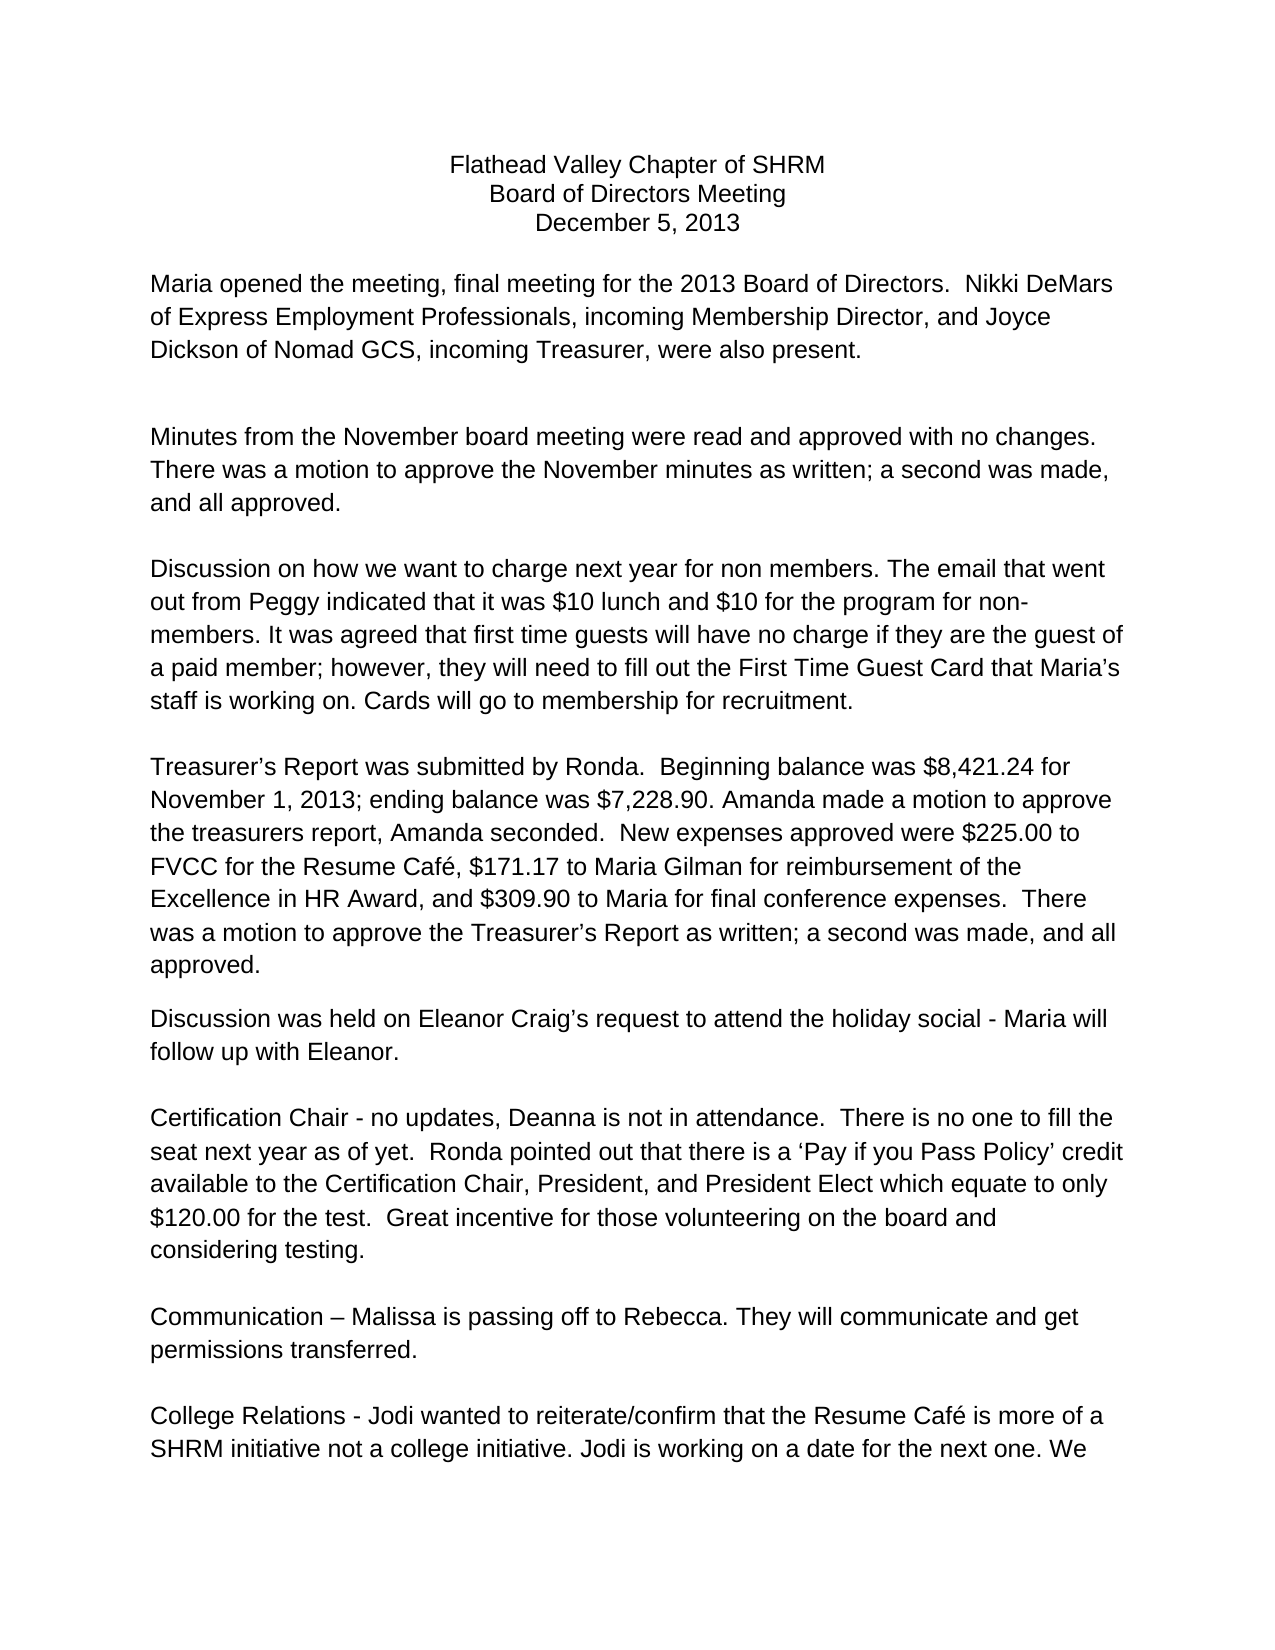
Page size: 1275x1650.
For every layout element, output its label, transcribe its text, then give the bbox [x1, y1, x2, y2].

text Flathead Valley Chapter of SHRM [150, 150, 1125, 179]
text Minutes from the November board meeting were read and approved with no changes. There was a motion to approve the November minutes as written; a second was made, and all approved. Discussion on how we want to charge next year for non members. The email that went out from Peggy indicated that it was $10 lunch and $10 for the program for non-members. It was agreed that first time guests will have no charge if they are the guest of a paid member; however, they will need to fill out the First Time Guest Card that Maria’s staff is working on. Cards will go to membership for recruitment. Treasurer’s Report was submitted by Ronda. Beginning balance was $8,421.24 for November 1, 2013; ending balance was $7,228.90. Amanda made a motion to approve the treasurers report, Amanda seconded. New expenses approved were $225.00 to FVCC for the Resume Café, $171.17 to Maria Gilman for reimbursement of the Excellence in HR Award, and $309.90 to Maria for final conference expenses. There was a motion to approve the Treasurer’s Report as written; a second was made, and all approved. [150, 389, 1125, 979]
text Maria opened the meeting, final meeting for the 2013 Board of Directors. Nikki DeMars of Express Employment Professionals, incoming Membership Director, and Joyce Dickson of Nomad GCS, incoming Treasurer, were also present. [150, 236, 1125, 364]
text Board of Directors Meeting [150, 179, 1125, 207]
text December 5, 2013 [150, 207, 1125, 236]
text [150, 1004, 1125, 1462]
